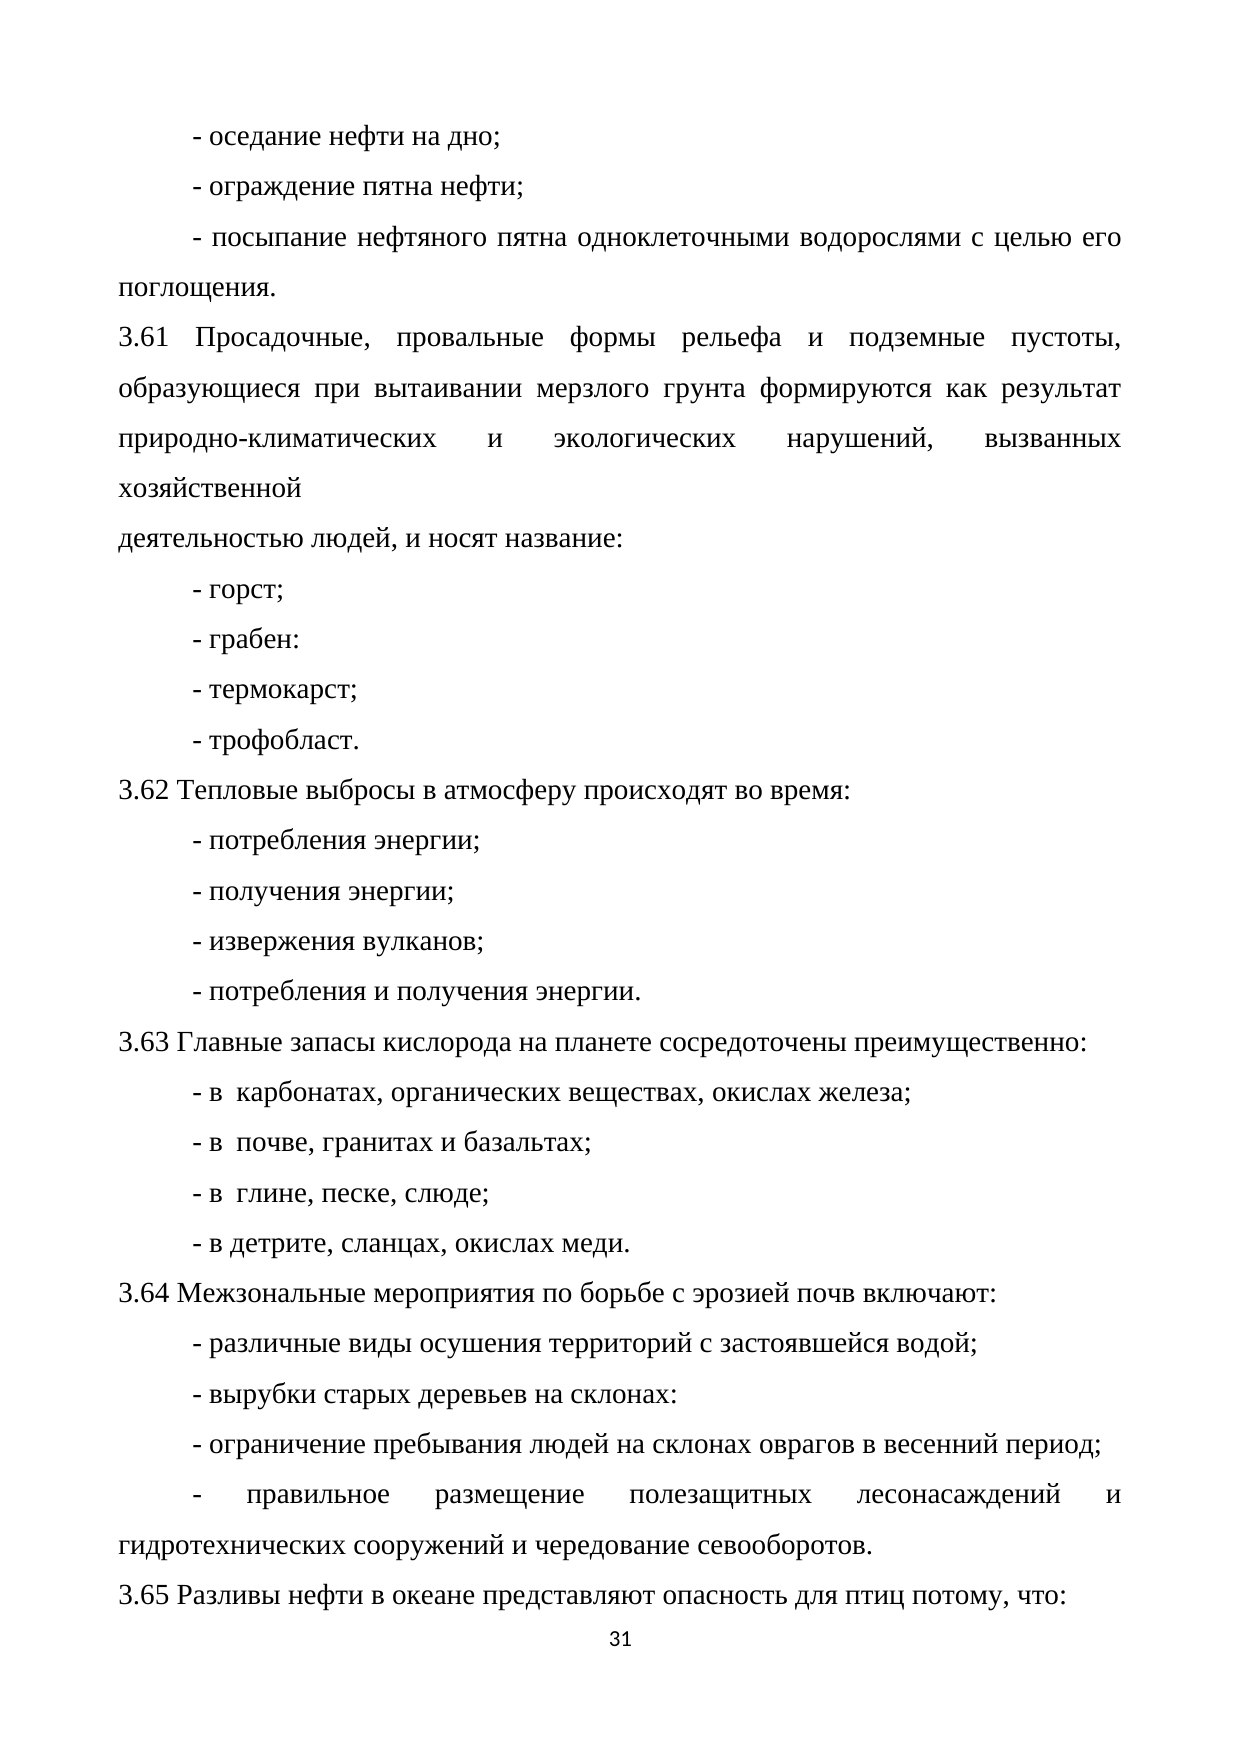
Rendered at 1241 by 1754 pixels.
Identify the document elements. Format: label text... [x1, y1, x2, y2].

text - правильное размещение полезащитных лесонасаждений и гидротехнических сооружений и чередование севооборотов. [118, 1477, 1122, 1560]
text 3.63 Главные запасы кислорода на планете сосредоточены преимущественно: [118, 1024, 1122, 1057]
text - оседание нефти на дно; [118, 118, 1122, 152]
text - трофобласт. [118, 722, 1122, 755]
text - ограничение пребывания людей на склонах оврагов в весенний период; [118, 1426, 1122, 1460]
text 3.62 Тепловые выбросы в атмосферу происходят во время: [118, 772, 1122, 806]
text - потребления и получения энергии. [118, 973, 1122, 1007]
text деятельностью людей, и носят название: [118, 521, 1122, 554]
text - получения энергии; [118, 873, 1122, 906]
text - посыпание нефтяного пятна одноклеточными водорослями с целью его поглощения. [118, 219, 1122, 303]
text - горст; [118, 571, 1122, 604]
text - ограждение пятна нефти; [118, 168, 1122, 202]
text - в карбонатах, органических веществах, окислах железа; [118, 1074, 1122, 1108]
text 3.64 Межзональные мероприятия по борьбе с эрозией почв включают: [118, 1275, 1122, 1309]
text 3.61 Просадочные, провальные формы рельефа и подземные пустоты, образующиеся при вытаивании мерзлого грунта формируются как результат природно-климатических и экологических нарушений, вызванных хозяйственной [118, 319, 1122, 504]
text - вырубки старых деревьев на склонах: [118, 1376, 1122, 1409]
text - в глине, песке, слюде; [118, 1175, 1122, 1208]
text - грабен: [118, 621, 1122, 655]
text - в детрите, сланцах, окислах меди. [118, 1225, 1122, 1258]
text - различные виды осушения территорий с застоявшейся водой; [118, 1326, 1122, 1359]
text - потребления энергии; [118, 822, 1122, 856]
text - в почве, гранитах и базальтах; [118, 1124, 1122, 1158]
text - извержения вулканов; [118, 923, 1122, 957]
text - термокарст; [118, 672, 1122, 705]
text 3.65 Разливы нефти в океане представляют опасность для птиц потому, что: [118, 1577, 1122, 1611]
